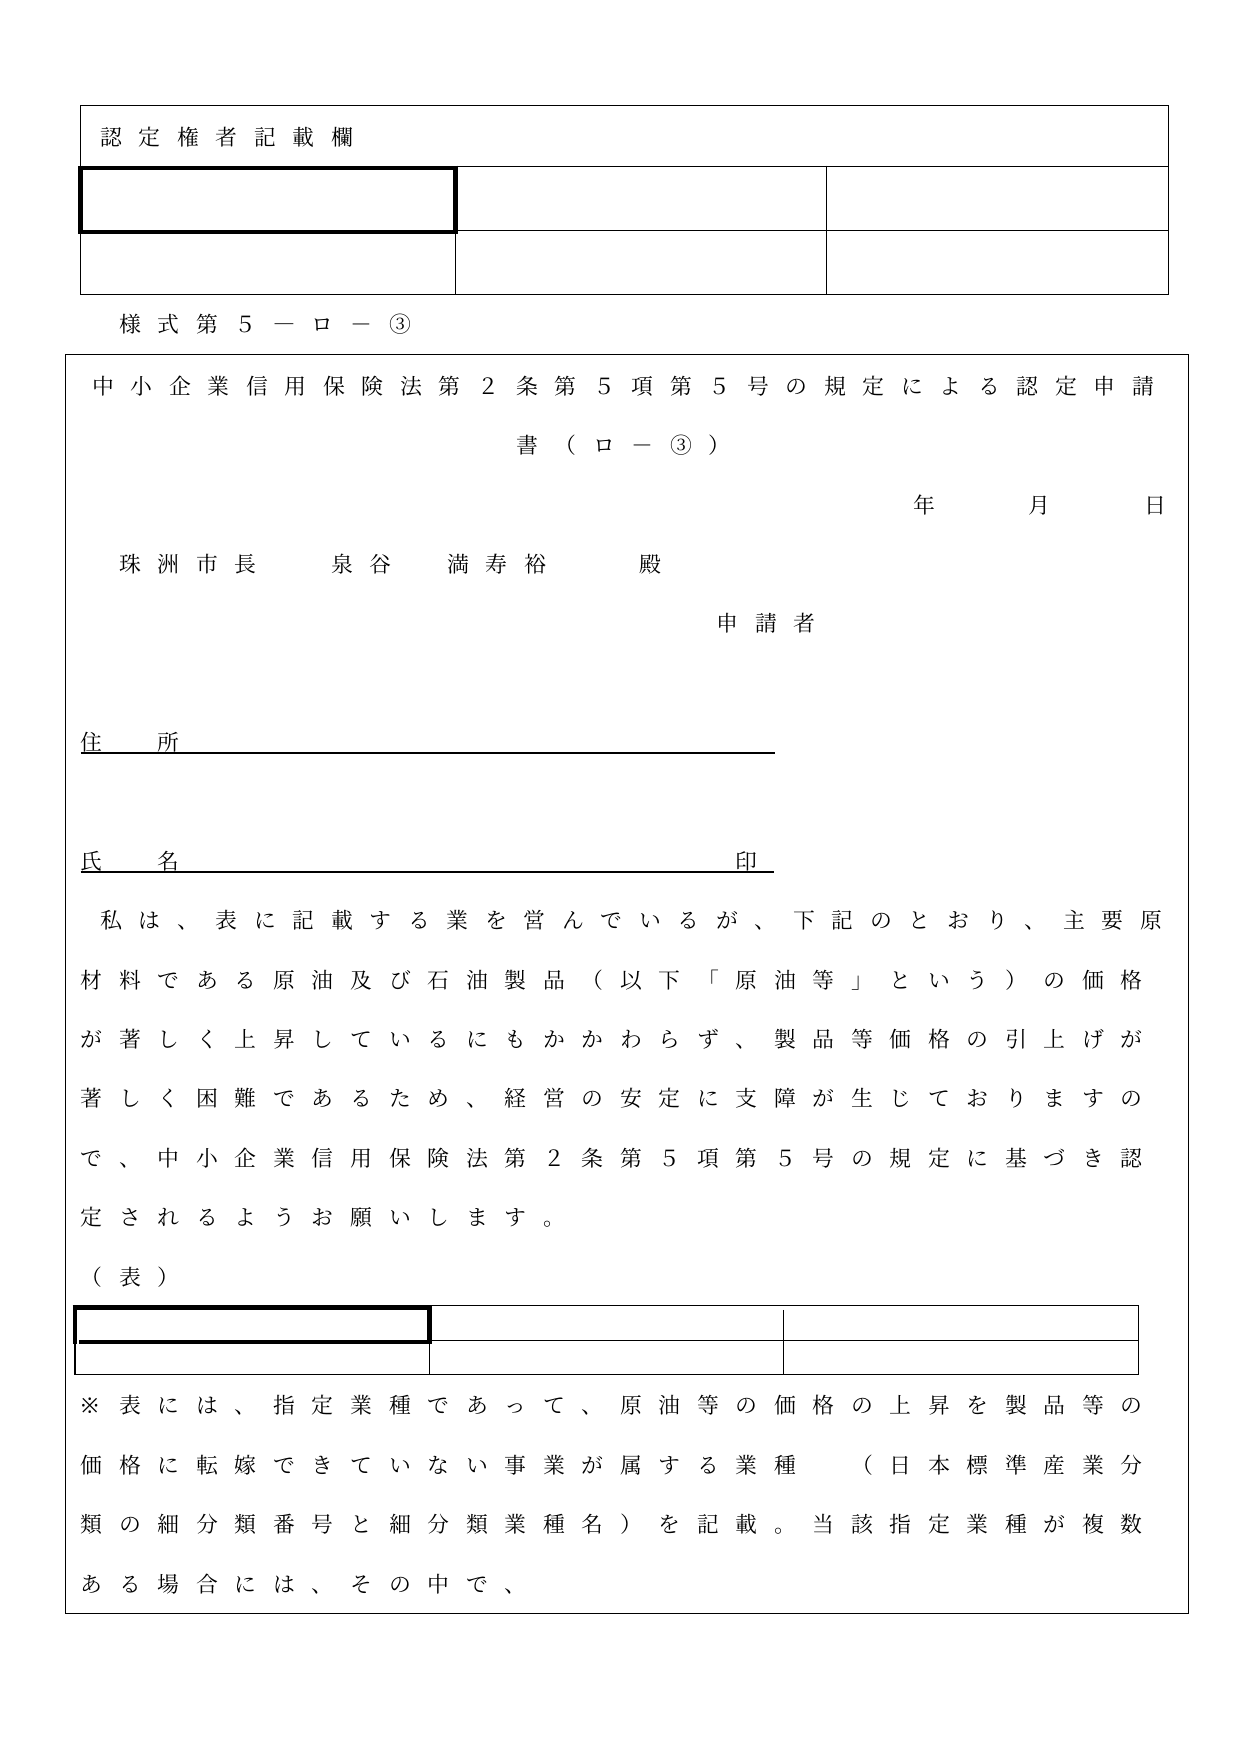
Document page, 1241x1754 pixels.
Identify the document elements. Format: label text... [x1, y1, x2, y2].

table_cell [827, 167, 1168, 229]
table_header 認定権者記載欄 [81, 106, 1168, 166]
table_cell [827, 231, 1168, 294]
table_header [66, 355, 1188, 1612]
table_cell [456, 231, 826, 294]
table_cell [81, 234, 455, 294]
table_cell [83, 170, 453, 229]
table_cell [458, 167, 826, 229]
text 様式第５―ロ－③ [81, 295, 1160, 354]
